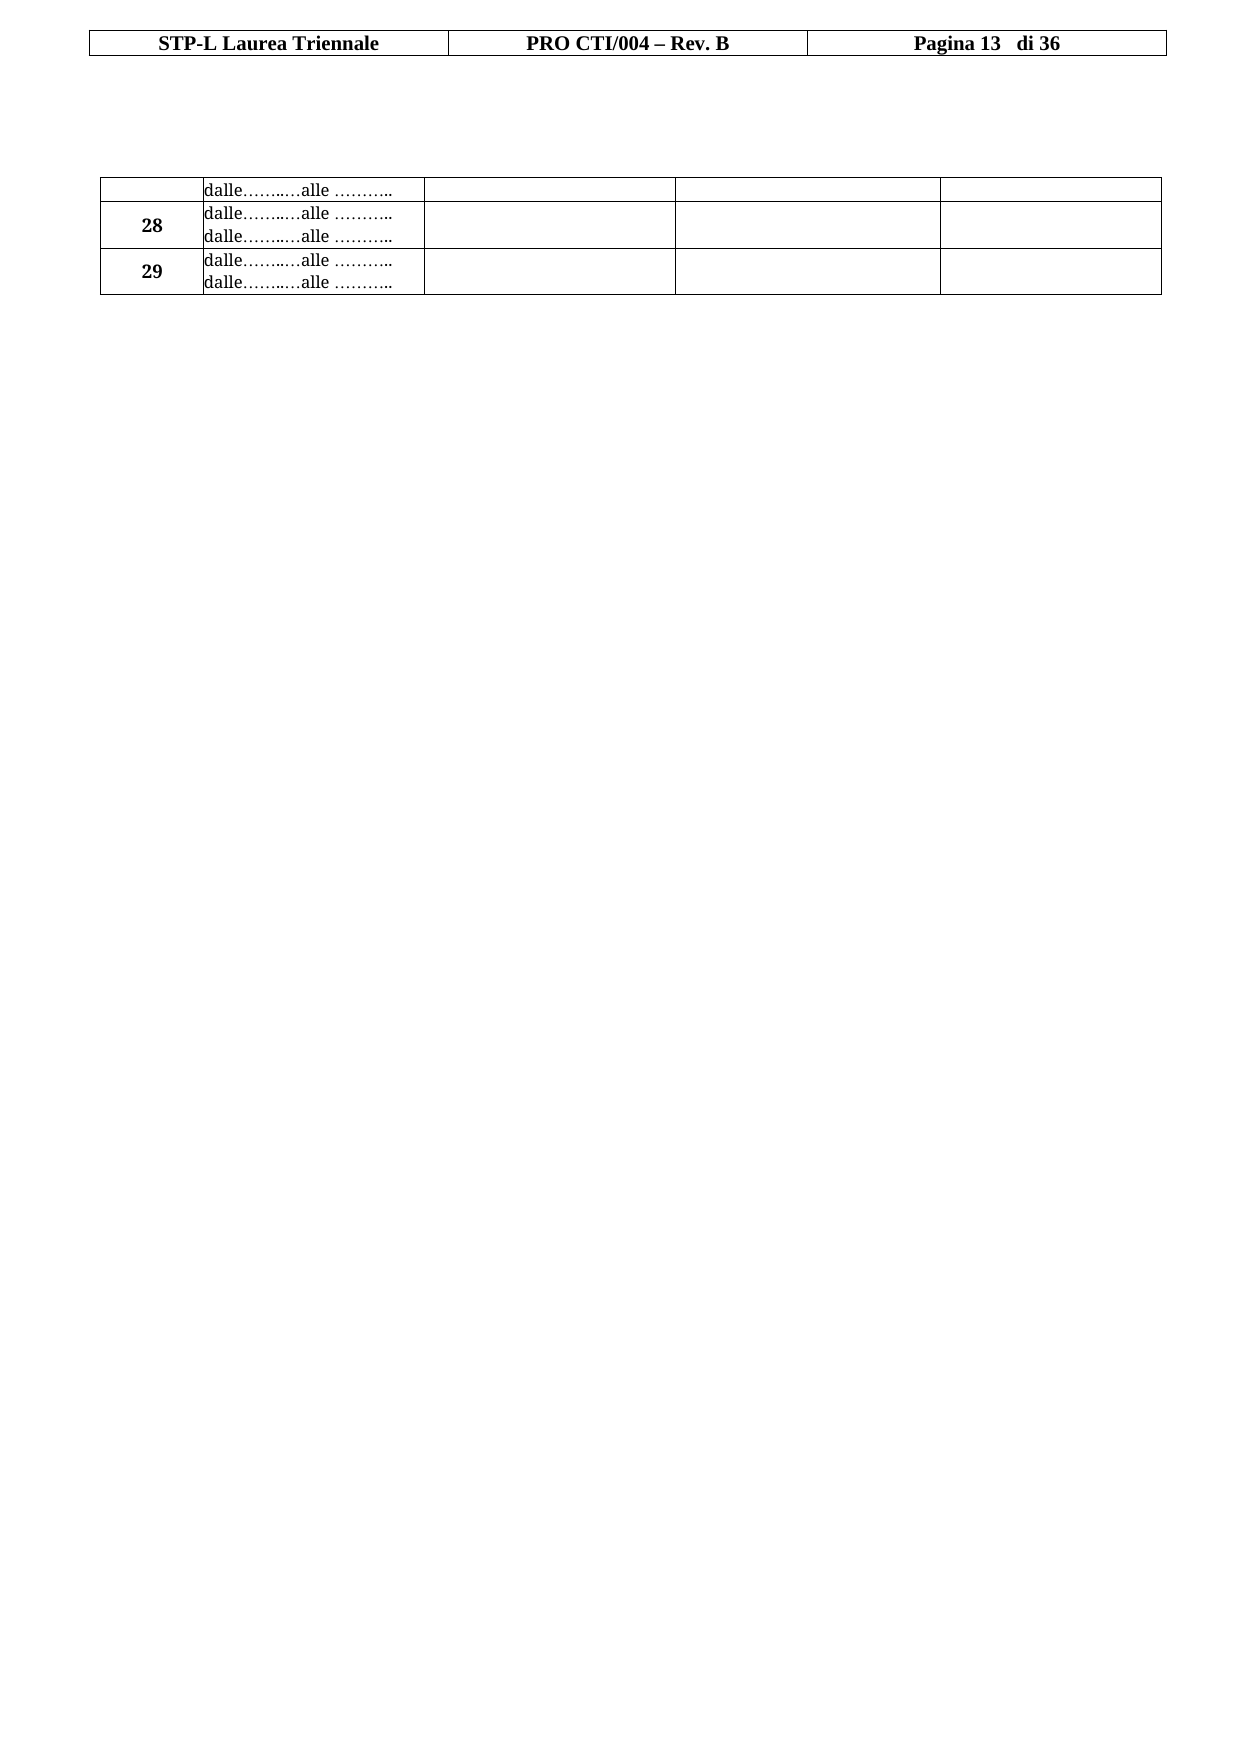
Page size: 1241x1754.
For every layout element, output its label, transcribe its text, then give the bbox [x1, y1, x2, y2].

table_cell 28 [101, 202, 203, 247]
table_cell [676, 202, 940, 247]
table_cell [204, 249, 424, 294]
table_cell [425, 249, 675, 294]
table_cell [941, 249, 1161, 294]
table_cell 27 [101, 178, 203, 201]
table_cell [676, 249, 940, 294]
table_cell [676, 178, 940, 201]
table_cell [941, 202, 1161, 247]
table_cell 29 [101, 249, 203, 294]
table_cell [425, 202, 675, 247]
table_cell [425, 178, 675, 201]
table_cell [941, 178, 1161, 201]
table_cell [204, 202, 424, 247]
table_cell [204, 178, 424, 201]
